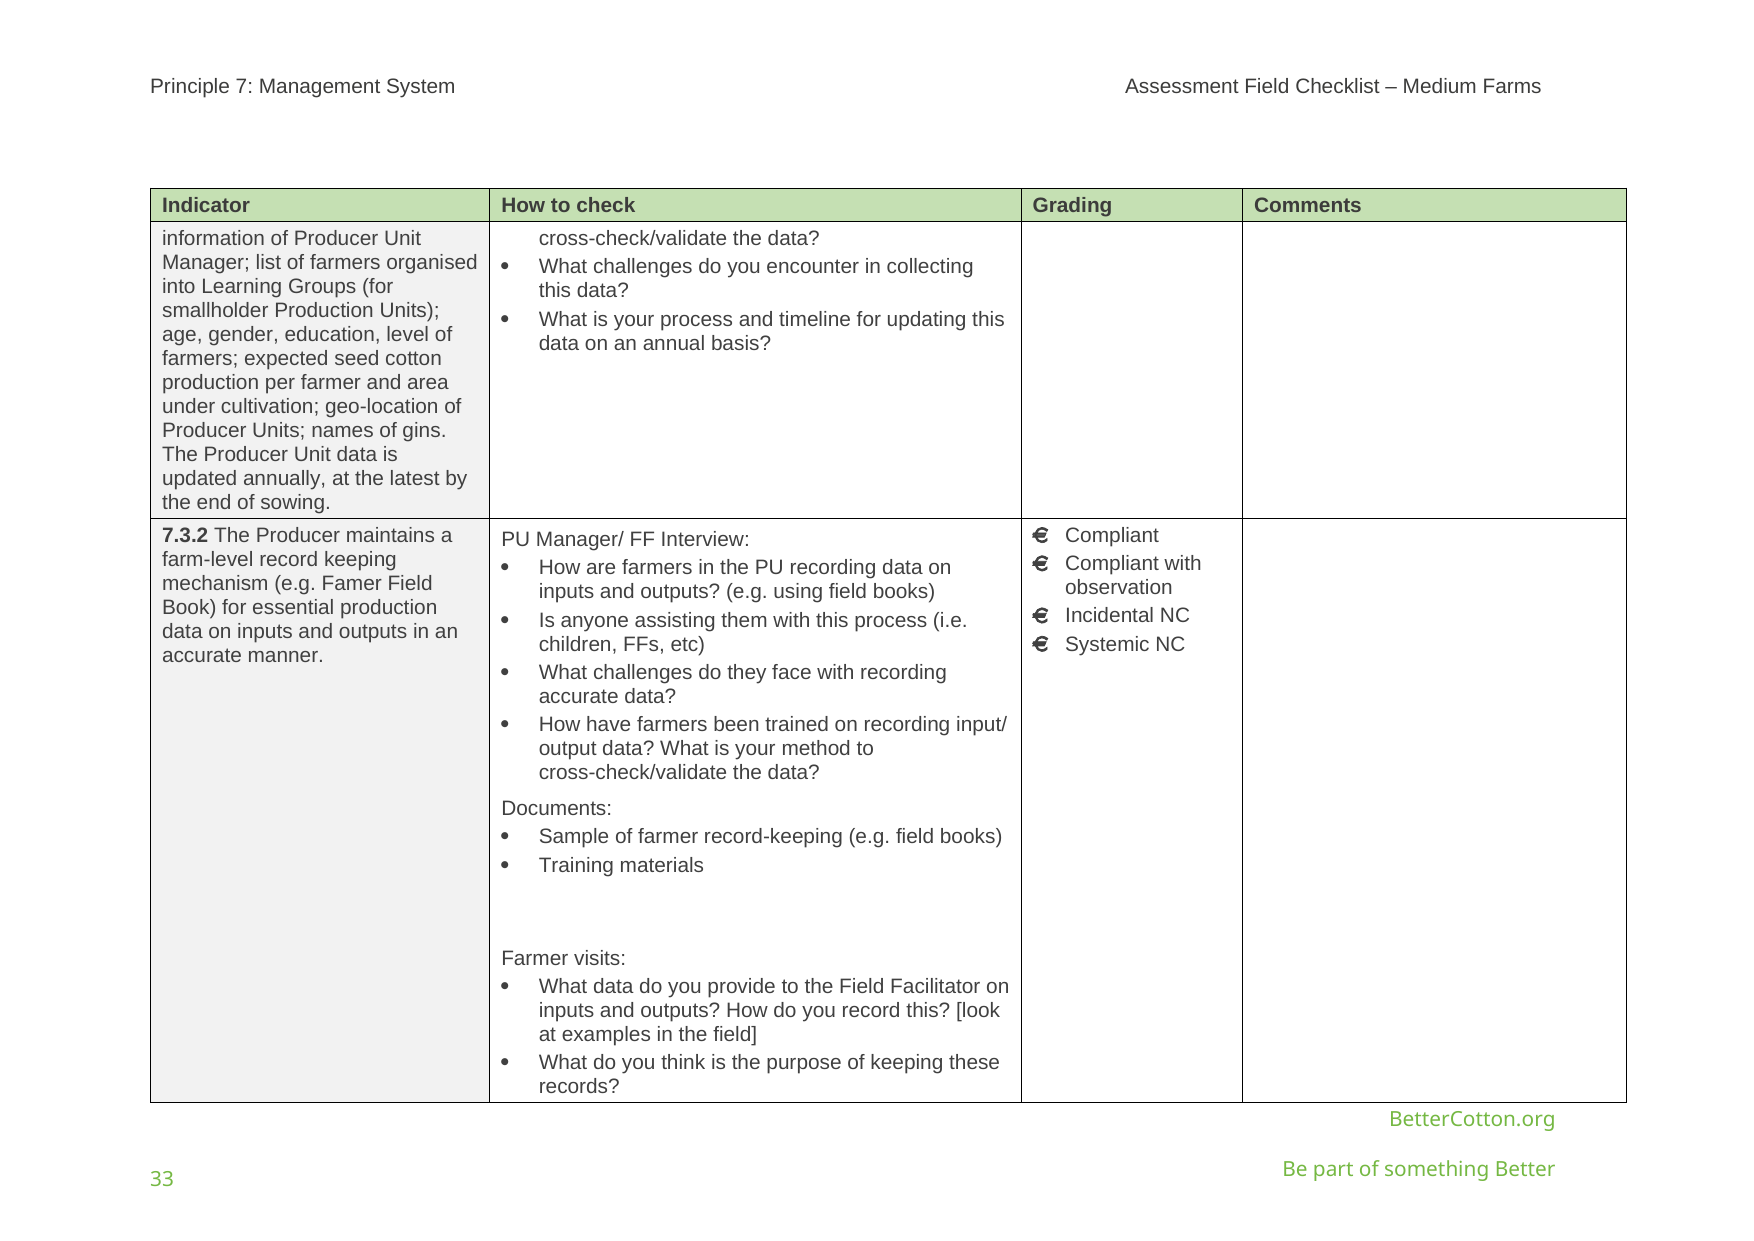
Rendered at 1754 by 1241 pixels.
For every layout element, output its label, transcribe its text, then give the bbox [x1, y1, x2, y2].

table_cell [490, 222, 1021, 518]
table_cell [1022, 519, 1242, 1102]
table_cell [1243, 519, 1626, 1102]
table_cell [1022, 222, 1242, 518]
table_header Grading [1022, 189, 1242, 221]
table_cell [151, 519, 489, 1102]
table_header Comments [1243, 189, 1626, 221]
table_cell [151, 222, 489, 518]
table_cell [1243, 222, 1626, 518]
table_header Indicator [151, 189, 489, 221]
table_header How to check [490, 189, 1021, 221]
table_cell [490, 519, 1021, 1102]
